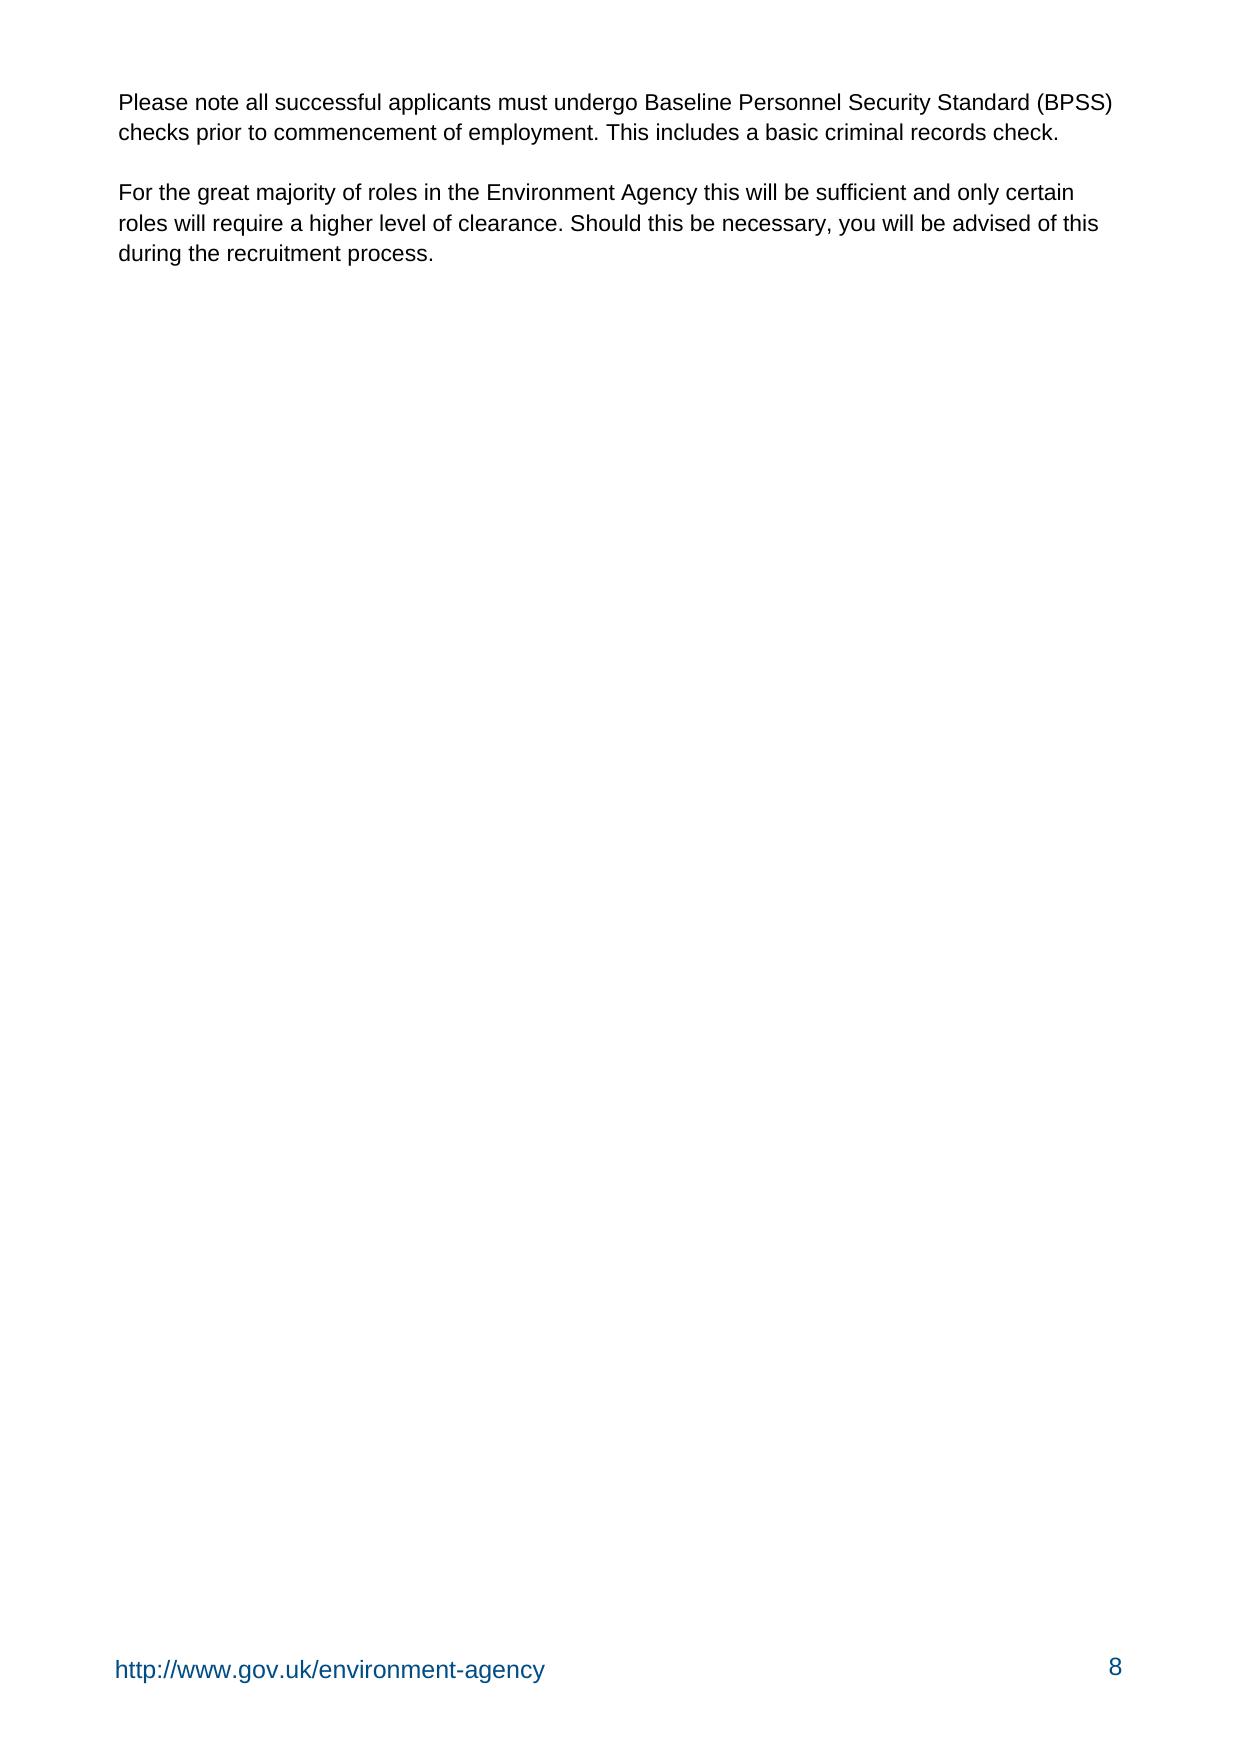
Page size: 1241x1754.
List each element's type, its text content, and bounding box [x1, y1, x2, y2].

text For the great majority of roles in the Environment Agency this will be sufficient and only certain roles will require a higher level of clearance. Should this be necessary, you will be advised of this during the recruitment process. [118, 179, 1122, 266]
text Please note all successful applicants must undergo Baseline Personnel Security Standard (BPSS) checks prior to commencement of employment. This includes a basic criminal records check. [118, 89, 1122, 145]
